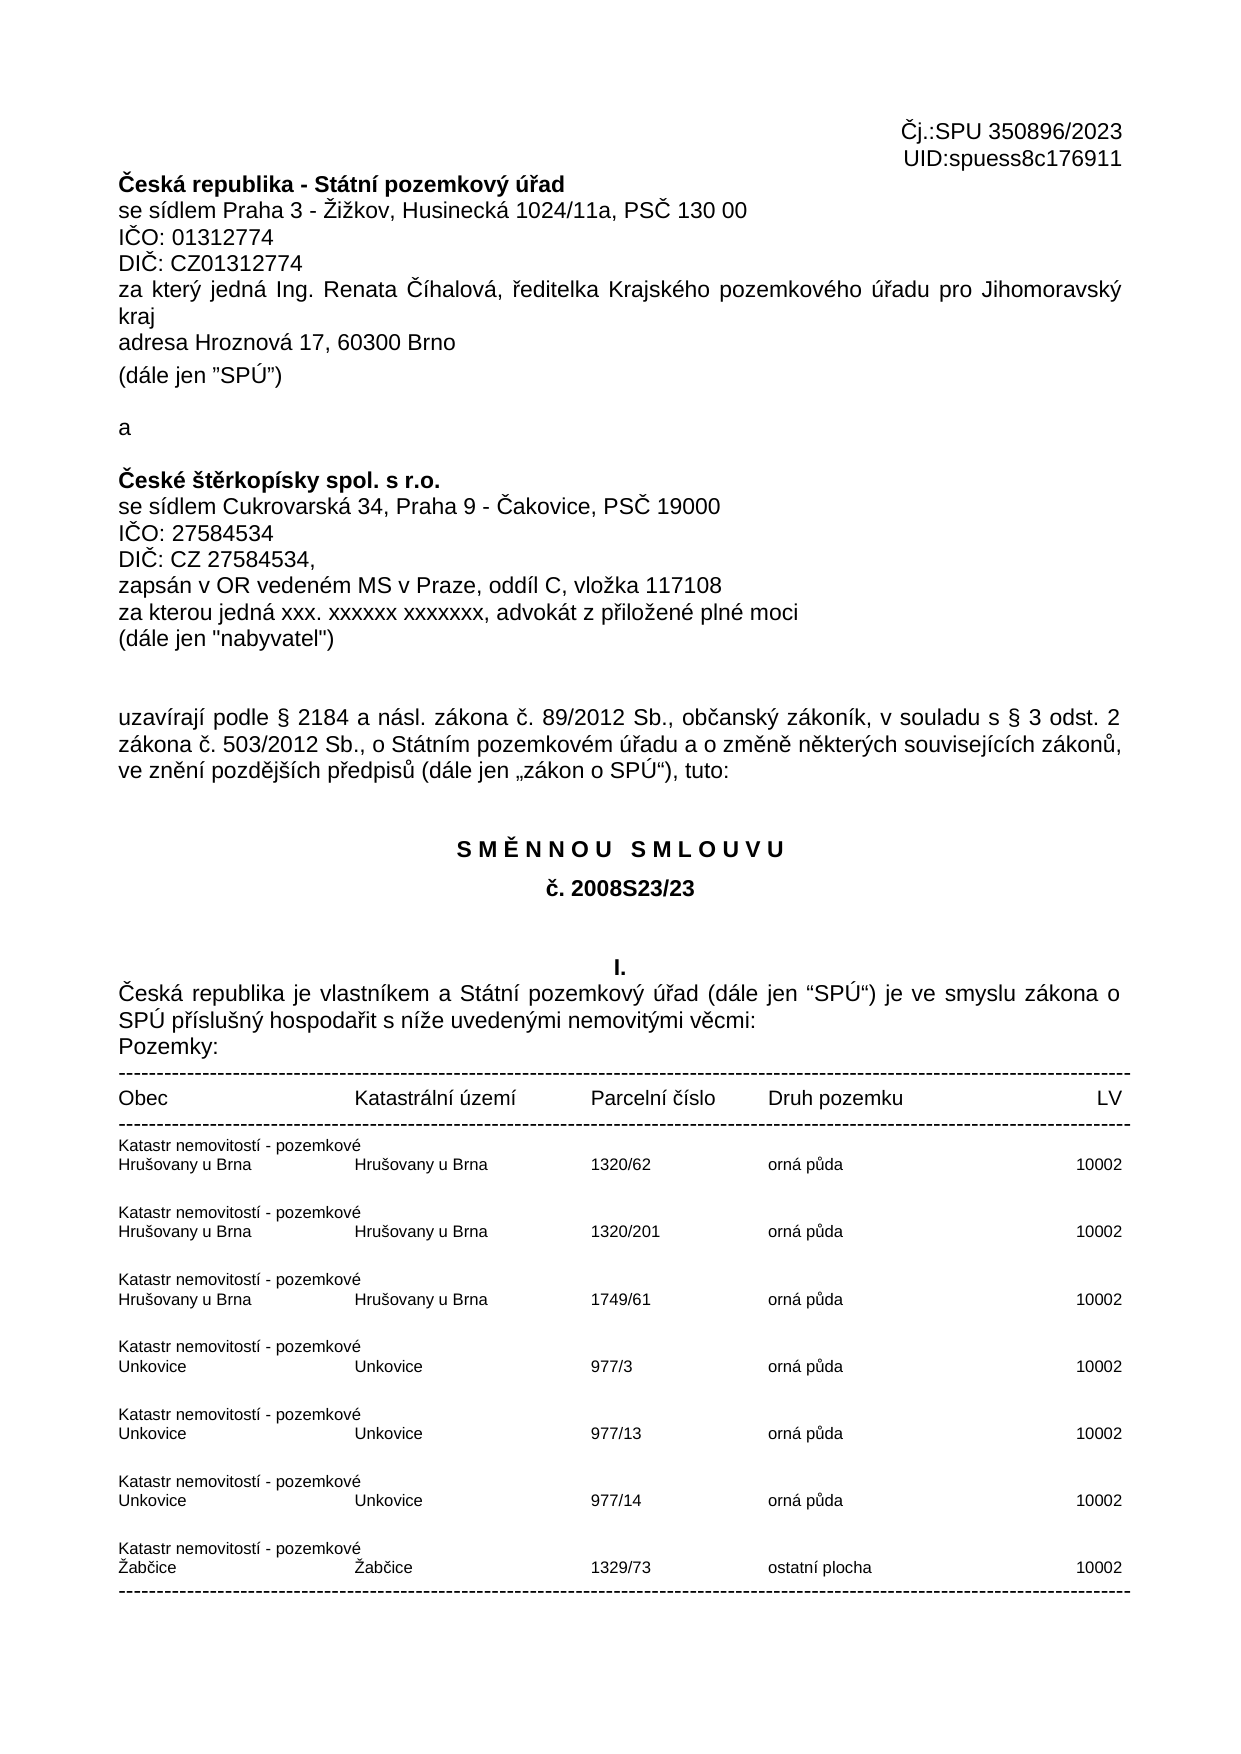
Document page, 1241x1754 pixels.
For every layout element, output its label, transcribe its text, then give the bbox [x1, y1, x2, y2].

text (dále jen "nabyvatel") [118, 625, 1122, 651]
text č. 2008S23/23 [118, 875, 1122, 901]
text Katastr nemovitostí - pozemkové [118, 1404, 1122, 1423]
text Katastr nemovitostí - pozemkové [118, 1136, 1122, 1155]
text za který jedná Ing. Renata Číhalová, ředitelka Krajského pozemkového úřadu pro Jihomoravský kraj [118, 276, 1122, 329]
text Obec Katastrální území Parcelní číslo Druh pozemku LV [118, 1086, 1122, 1109]
text se sídlem Cukrovarská 34, Praha 9 - Čakovice, PSČ 19000 [118, 493, 1122, 520]
text se sídlem Praha 3 - Žižkov, Husinecká 1024/11a, PSČ 130 00 [118, 197, 1122, 223]
text Katastr nemovitostí - pozemkové [118, 1538, 1122, 1558]
text Unkovice Unkovice 977/13 orná půda 10002 [118, 1423, 1122, 1443]
text České štěrkopísky spol. s r.o. [118, 467, 1122, 493]
text zapsán v OR vedeném MS v Praze, oddíl C, vložka 117108 [118, 572, 1122, 599]
text uzavírají podle § 2184 a násl. zákona č. 89/2012 Sb., občanský zákoník, v souladu s § 3 odst. 2 zákona č. 503/2012 Sb., o Státním pozemkovém úřadu a o změně některých souvisejících zákonů, ve znění pozdějších předpisů (dále jen „zákon o SPÚ“), tuto: [118, 704, 1122, 783]
text S M Ě N N O U S M L O U V U [118, 836, 1122, 862]
text Hrušovany u Brna Hrušovany u Brna 1320/201 orná půda 10002 [118, 1222, 1122, 1241]
text Katastr nemovitostí - pozemkové [118, 1270, 1122, 1289]
text za kterou jedná xxx. xxxxxx xxxxxxx, advokát z přiložené plné moci [118, 599, 1122, 625]
text DIČ: CZ01312774 [118, 250, 1122, 276]
text Pozemky: [118, 1033, 1122, 1059]
text Katastr nemovitostí - pozemkové [118, 1203, 1122, 1222]
text Katastr nemovitostí - pozemkové [118, 1337, 1122, 1356]
text ------------------------------------------------------------------------------------------------------------------------------------- [118, 1109, 1137, 1136]
text (dále jen ”SPÚ”) [118, 362, 1122, 388]
text a [118, 414, 1122, 441]
text Hrušovany u Brna Hrušovany u Brna 1320/62 orná půda 10002 [118, 1155, 1122, 1174]
text Žabčice Žabčice 1329/73 ostatní plocha 10002 [118, 1558, 1122, 1577]
text ------------------------------------------------------------------------------------------------------------------------------------- [118, 1577, 1137, 1603]
text DIČ: CZ 27584534, [118, 546, 1122, 572]
text Hrušovany u Brna Hrušovany u Brna 1749/61 orná půda 10002 [118, 1289, 1122, 1308]
text Česká republika je vlastníkem a Státní pozemkový úřad (dále jen “SPÚ“) je ve smyslu zákona o SPÚ příslušný hospodařit s níže uvedenými nemovitými věcmi: [118, 980, 1122, 1033]
text UID:spuess8c176911 [118, 144, 1122, 171]
text Česká republika - Státní pozemkový úřad [118, 171, 1122, 197]
text ------------------------------------------------------------------------------------------------------------------------------------- [118, 1059, 1137, 1086]
text IČO: 27584534 [118, 520, 1122, 546]
text Unkovice Unkovice 977/14 orná půda 10002 [118, 1491, 1122, 1510]
text Katastr nemovitostí - pozemkové [118, 1471, 1122, 1491]
text Unkovice Unkovice 977/3 orná půda 10002 [118, 1356, 1122, 1376]
text Čj.:SPU 350896/2023 [118, 118, 1122, 144]
text IČO: 01312774 [118, 223, 1122, 250]
text adresa Hroznová 17, 60300 Brno [118, 329, 1122, 355]
text I. [118, 954, 1122, 980]
